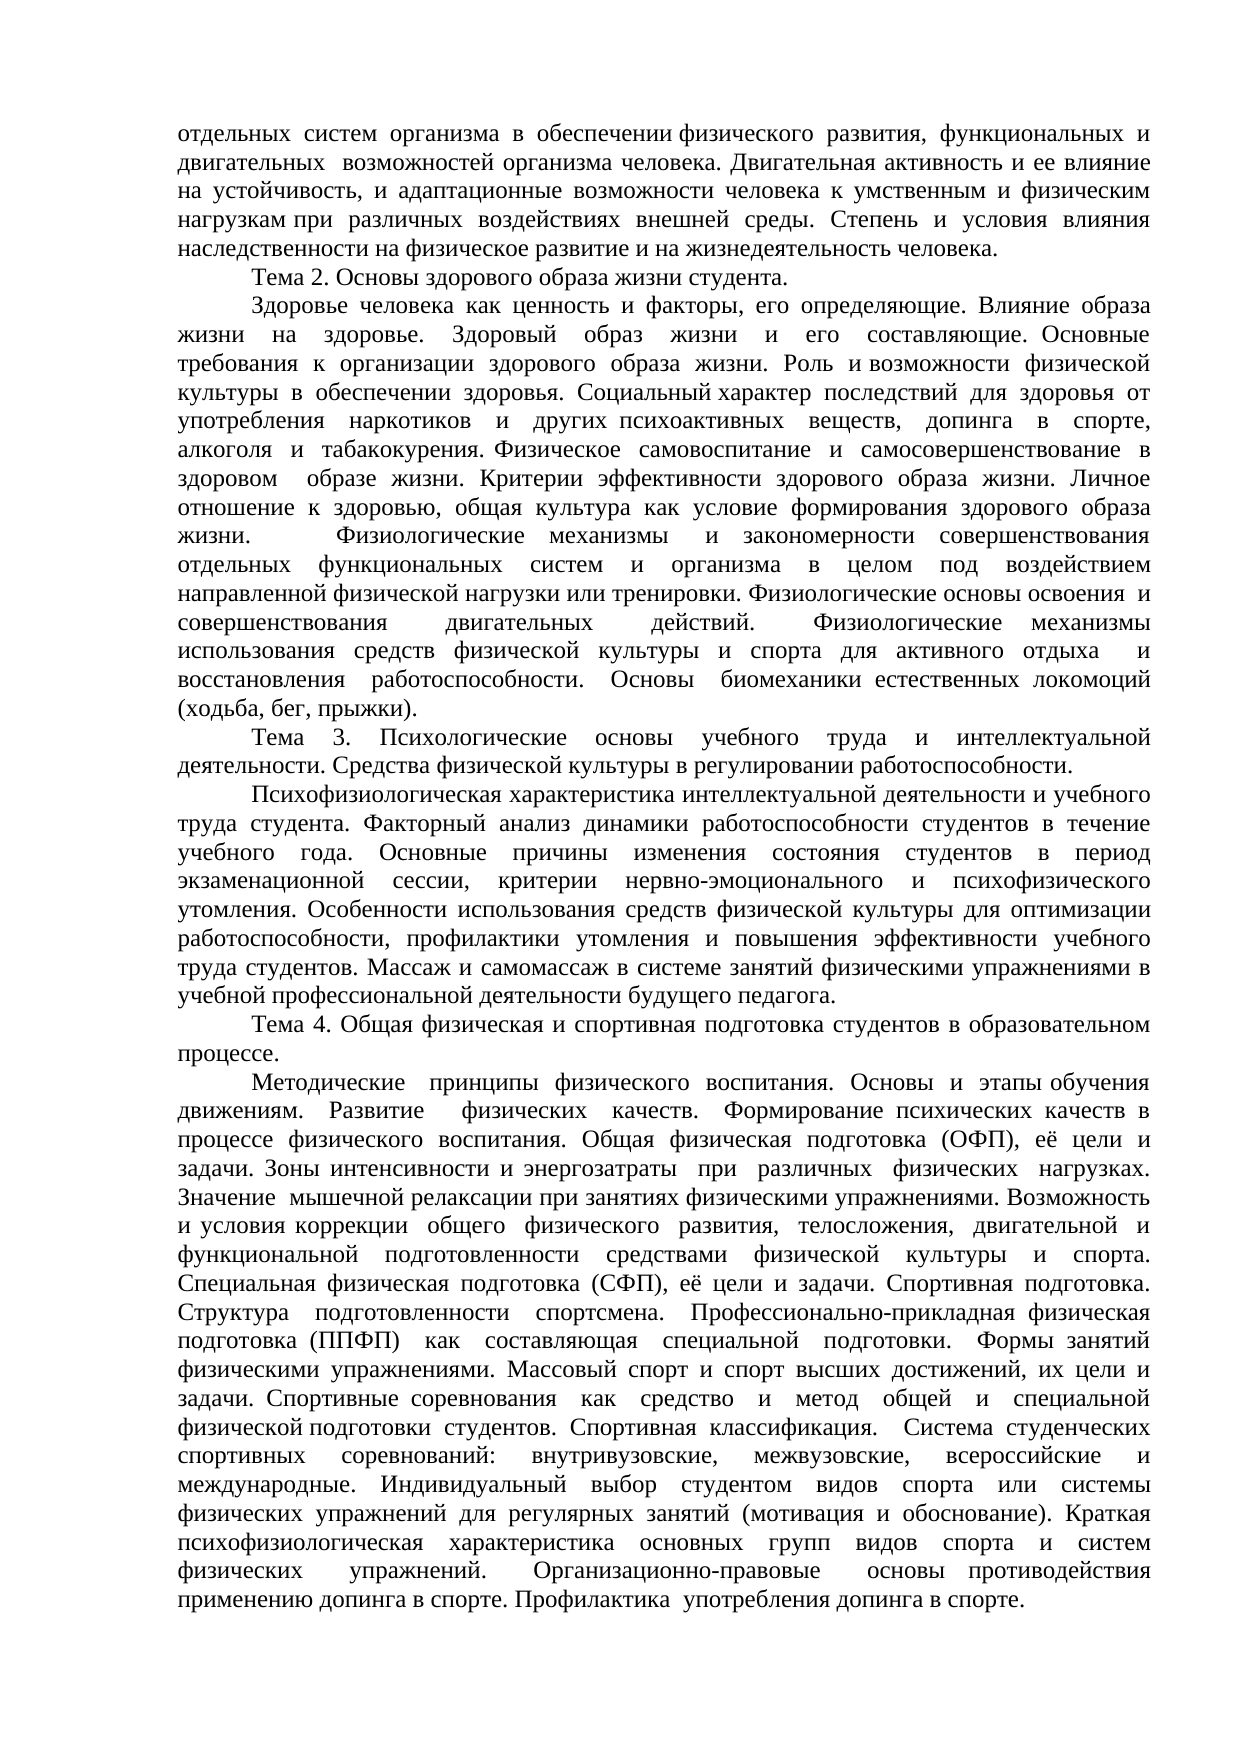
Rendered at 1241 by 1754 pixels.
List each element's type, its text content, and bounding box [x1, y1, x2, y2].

text Тема 2. Основы здорового образа жизни студента. [177, 262, 1152, 291]
text Психофизиологическая характеристика интеллектуальной деятельности и учебного труда студента. Факторный анализ динамики работоспособности студентов в течение учебного года. Основные причины изменения состояния студентов в период экзаменационной сессии, критерии нервно-эмоционального и психофизического утомления. Особенности использования средств физической культуры для оптимизации работоспособности, профилактики утомления и повышения эффективности учебного труда студентов. Массаж и самомассаж в системе занятий физическими упражнениями в учебной профессиональной деятельности будущего педагога. [177, 779, 1152, 1009]
text Здоровье человека как ценность и факторы, его определяющие. Влияние образа жизни на здоровье. Здоровый образ жизни и его составляющие. Основные требования к организации здорового образа жизни. Роль и возможности физической культуры в обеспечении здоровья. Социальный характер последствий для здоровья от употребления наркотиков и других психоактивных веществ, допинга в спорте, алкоголя и табакокурения. Физическое самовоспитание и самосовершенствование в здоровом образе жизни. Критерии эффективности здорового образа жизни. Личное отношение к здоровью, общая культура как условие формирования здорового образа жизни. Физиологические механизмы и закономерности совершенствования отдельных функциональных систем и организма в целом под воздействием направленной физической нагрузки или тренировки. Физиологические основы освоения и совершенствования двигательных действий. Физиологические механизмы использования средств физической культуры и спорта для активного отдыха и восстановления работоспособности. Основы биомеханики естественных локомоций (ходьба, бег, прыжки). [177, 291, 1152, 722]
text Тема 3. Психологические основы учебного труда и интеллектуальной деятельности. Средства физической культуры в регулировании работоспособности. [177, 722, 1152, 779]
text Методические принципы физического воспитания. Основы и этапы обучения движениям. Развитие физических качеств. Формирование психических качеств в процессе физического воспитания. Общая физическая подготовка (ОФП), её цели и задачи. Зоны интенсивности и энергозатраты при различных физических нагрузках. Значение мышечной релаксации при занятиях физическими упражнениями. Возможность и условия коррекции общего физического развития, телосложения, двигательной и функциональной подготовленности средствами физической культуры и спорта. Специальная физическая подготовка (СФП), её цели и задачи. Спортивная подготовка. Структура подготовленности спортсмена. Профессионально-прикладная физическая подготовка (ППФП) как составляющая специальной подготовки. Формы занятий физическими упражнениями. Массовый спорт и спорт высших достижений, их цели и задачи. Спортивные соревнования как средство и метод общей и специальной физической подготовки студентов. Спортивная классификация. Система студенческих спортивных соревнований: внутривузовские, межвузовские, всероссийские и международные. Индивидуальный выбор студентом видов спорта или системы физических упражнений для регулярных занятий (мотивация и обоснование). Краткая психофизиологическая характеристика основных групп видов спорта и систем физических упражнений. Организационно-правовые основы противодействия применению допинга в спорте. Профилактика употребления допинга в спорте. [177, 1067, 1152, 1613]
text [177, 118, 1152, 262]
text Тема 4. Общая физическая и спортивная подготовка студентов в образовательном процессе. [177, 1009, 1152, 1067]
